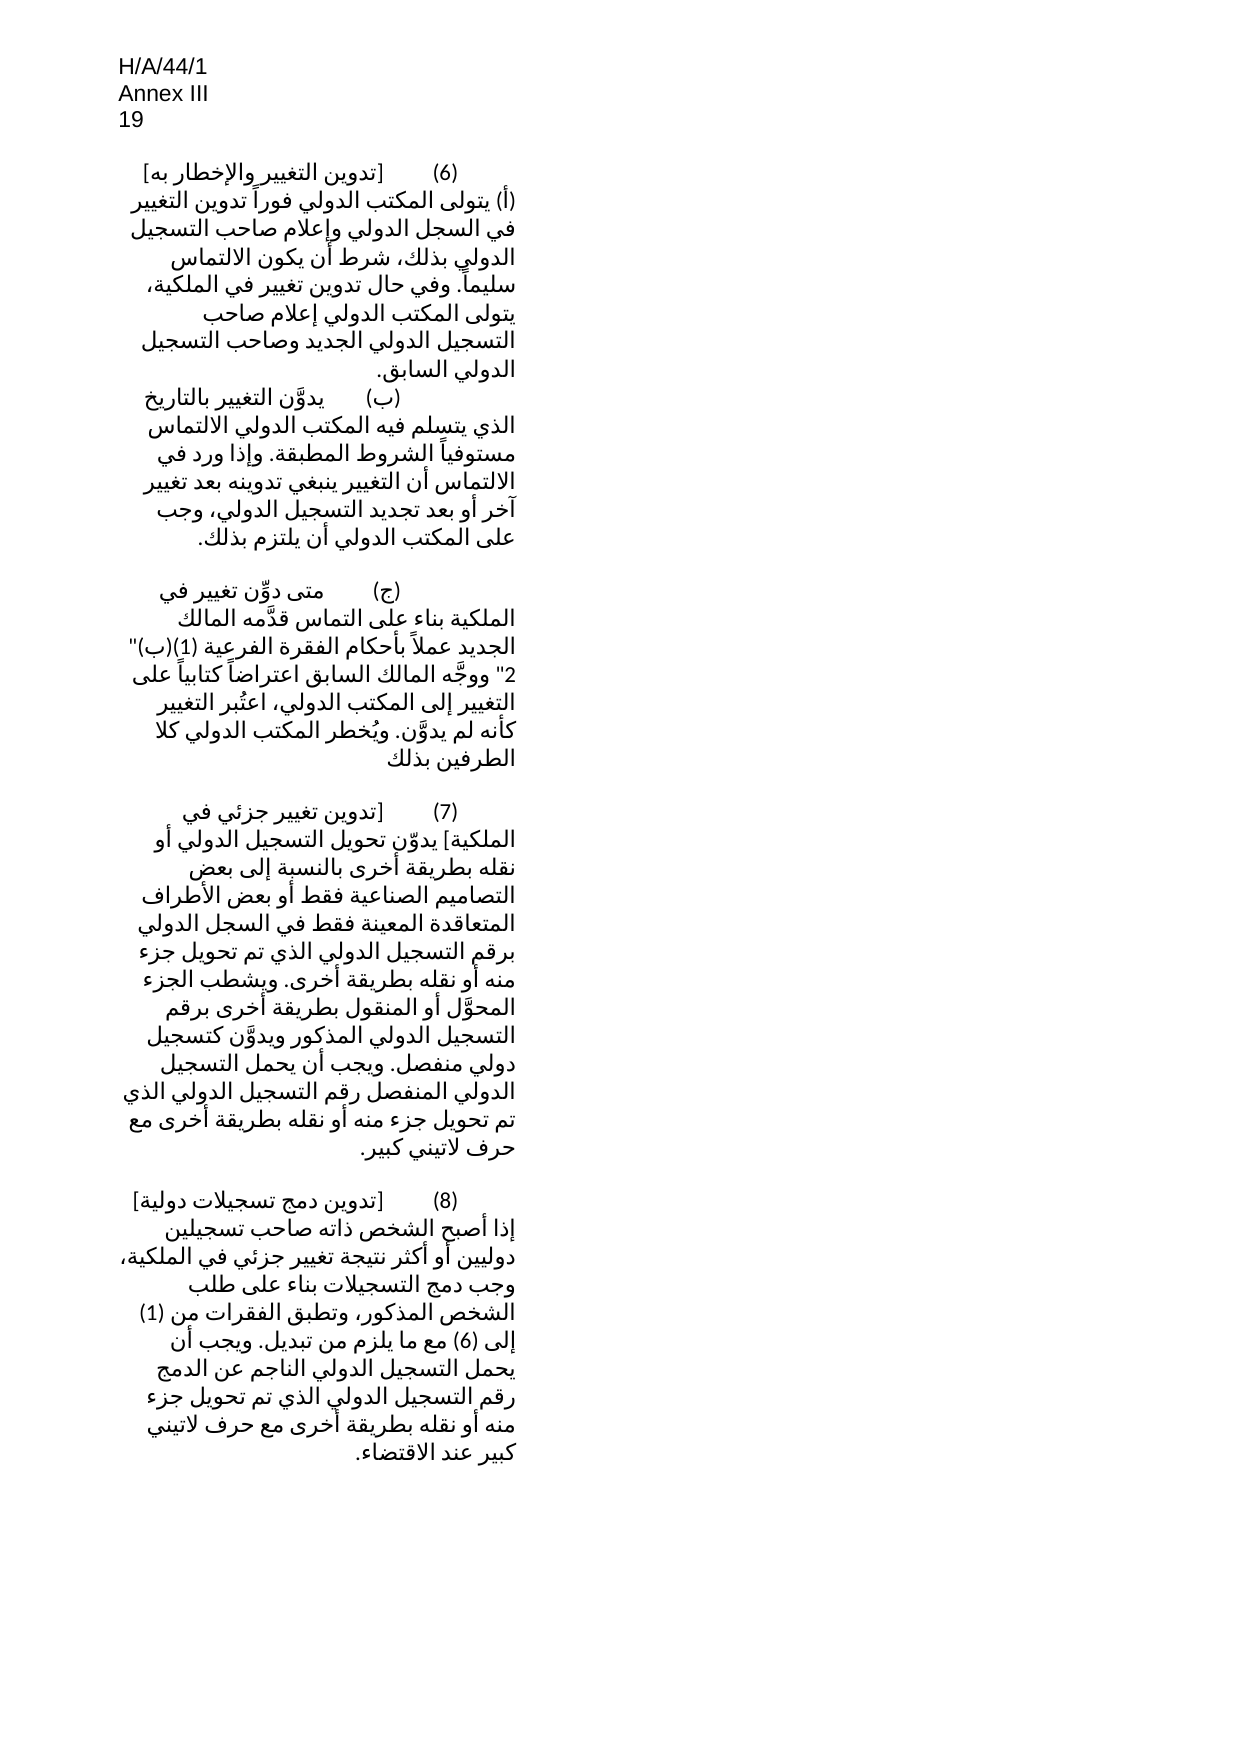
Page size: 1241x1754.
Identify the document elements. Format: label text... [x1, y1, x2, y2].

text (ج) متى دوِّن تغيير في الملكية بناء على التماس قدَّمه المالك الجديد عملاً بأحكام الفقرة الفرعية (1)(ب)"2" ووجَّه المالك السابق اعتراضاً كتابياً على التغيير إلى المكتب الدولي، اعتُبر التغيير كأنه لم يدوَّن. ويُخطر المكتب الدولي كلا الطرفين بذلك [118, 576, 516, 772]
text (8) [تدوين دمج تسجيلات دولية] إذا أصبح الشخص ذاته صاحب تسجيلين دوليين أو أكثر نتيجة تغيير جزئي في الملكية، وجب دمج التسجيلات بناء على طلب الشخص المذكور، وتطبق الفقرات من (1) إلى (6) مع ما يلزم من تبديل. ويجب أن يحمل التسجيل الدولي الناجم عن الدمج رقم التسجيل الدولي الذي تم تحويل جزء منه أو نقله بطريقة أخرى مع حرف لاتيني كبير عند الاقتضاء. [118, 1186, 516, 1466]
text (6) [تدوين التغيير والإخطار به] (أ) يتولى المكتب الدولي فوراً تدوين التغيير في السجل الدولي وإعلام صاحب التسجيل الدولي بذلك، شرط أن يكون الالتماس سليماً. وفي حال تدوين تغيير في الملكية، يتولى المكتب الدولي إعلام صاحب التسجيل الدولي الجديد وصاحب التسجيل الدولي السابق. [118, 158, 516, 383]
text (7) [تدوين تغيير جزئي في الملكية] يدوّن تحويل التسجيل الدولي أو نقله بطريقة أخرى بالنسبة إلى بعض التصاميم الصناعية فقط أو بعض الأطراف المتعاقدة المعينة فقط في السجل الدولي برقم التسجيل الدولي الذي تم تحويل جزء منه أو نقله بطريقة أخرى. ويشطب الجزء المحوَّل أو المنقول بطريقة أخرى برقم التسجيل الدولي المذكور ويدوَّن كتسجيل دولي منفصل. ويجب أن يحمل التسجيل الدولي المنفصل رقم التسجيل الدولي الذي تم تحويل جزء منه أو نقله بطريقة أخرى مع حرف لاتيني كبير. [118, 797, 516, 1161]
text (ب) يدوَّن التغيير بالتاريخ الذي يتسلم فيه المكتب الدولي الالتماس مستوفياً الشروط المطبقة. وإذا ورد في الالتماس أن التغيير ينبغي تدوينه بعد تغيير آخر أو بعد تجديد التسجيل الدولي، وجب على المكتب الدولي أن يلتزم بذلك. [118, 383, 516, 551]
